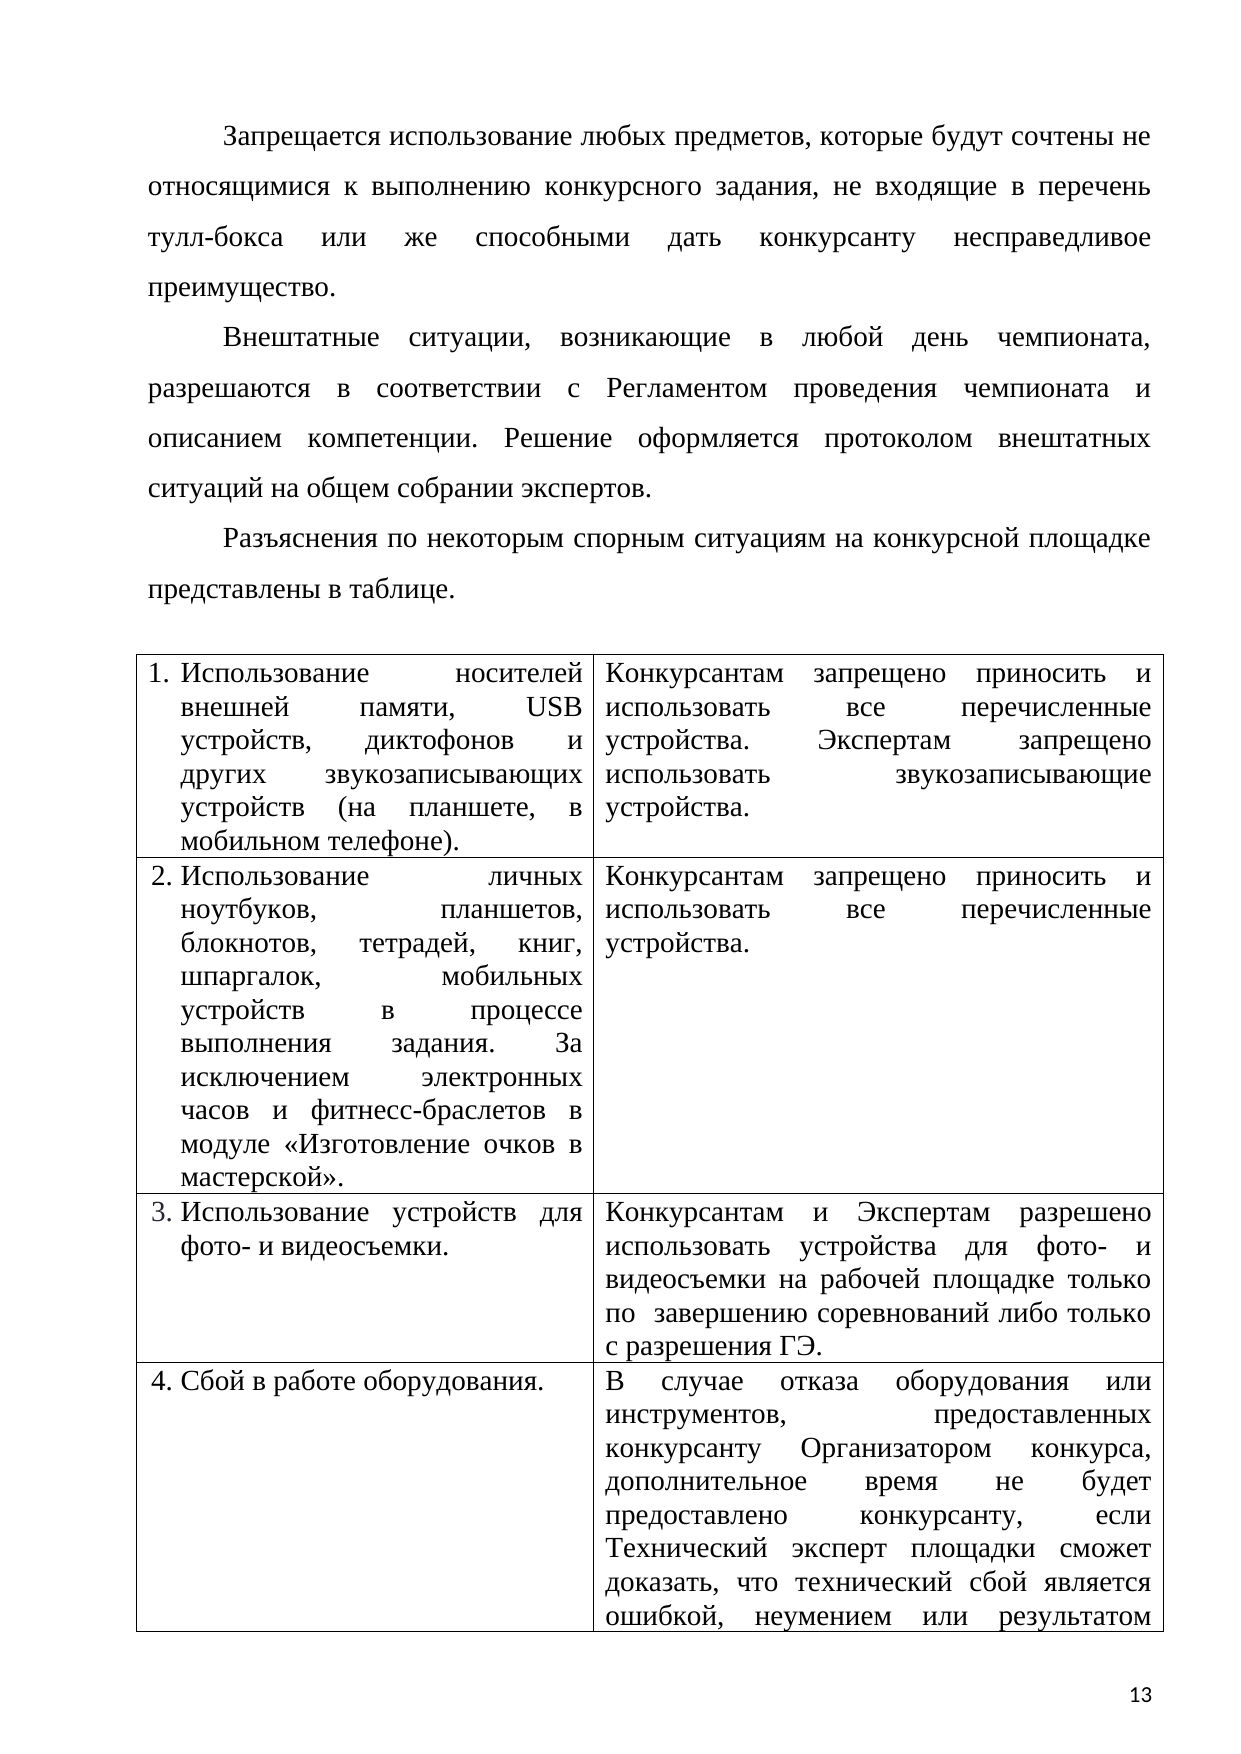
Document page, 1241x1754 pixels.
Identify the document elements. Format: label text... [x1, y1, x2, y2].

text Внештатные ситуации, возникающие в любой день чемпионата, разрешаются в соответствии с Регламентом проведения чемпионата и описанием компетенции. Решение оформляется протоколом внештатных ситуаций на общем собрании экспертов. [148, 319, 1152, 504]
text Запрещается использование любых предметов, которые будут сочтены не относящимися к выполнению конкурсного задания, не входящие в перечень тулл-бокса или же способными дать конкурсанту несправедливое преимущество. [148, 118, 1152, 303]
table_cell Конкурсантам запрещено приносить и использовать все перечисленные устройства. [594, 858, 1163, 1193]
table_cell Конкурсантам и Экспертам разрешено использовать устройства для фото- и видеосъемки на рабочей площадке только по завершению соревнований либо только с разрешения ГЭ. [594, 1194, 1163, 1362]
table_header Конкурсантам запрещено приносить и использовать все перечисленные устройства. Экспертам запрещено использовать звукозаписывающие устройства. [594, 655, 1163, 857]
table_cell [137, 1363, 593, 1631]
text Разъяснения по некоторым спорным ситуациям на конкурсной площадке представлены в таблице. [148, 521, 1152, 604]
table_cell Использование устройств для фото- и видеосъемки. [137, 1194, 593, 1362]
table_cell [594, 1363, 1163, 1631]
table_cell Использование личных ноутбуков, планшетов, блокнотов, тетрадей, книг, шпаргалок, мобильных устройств в процессе выполнения задания. За исключением электронных часов и фитнесс-браслетов в модуле «Изготовление очков в мастерской». [137, 858, 593, 1193]
table_header Использование носителей внешней памяти, USB устройств, диктофонов и других звукозаписывающих устройств (на планшете, в мобильном телефоне). [137, 655, 593, 857]
